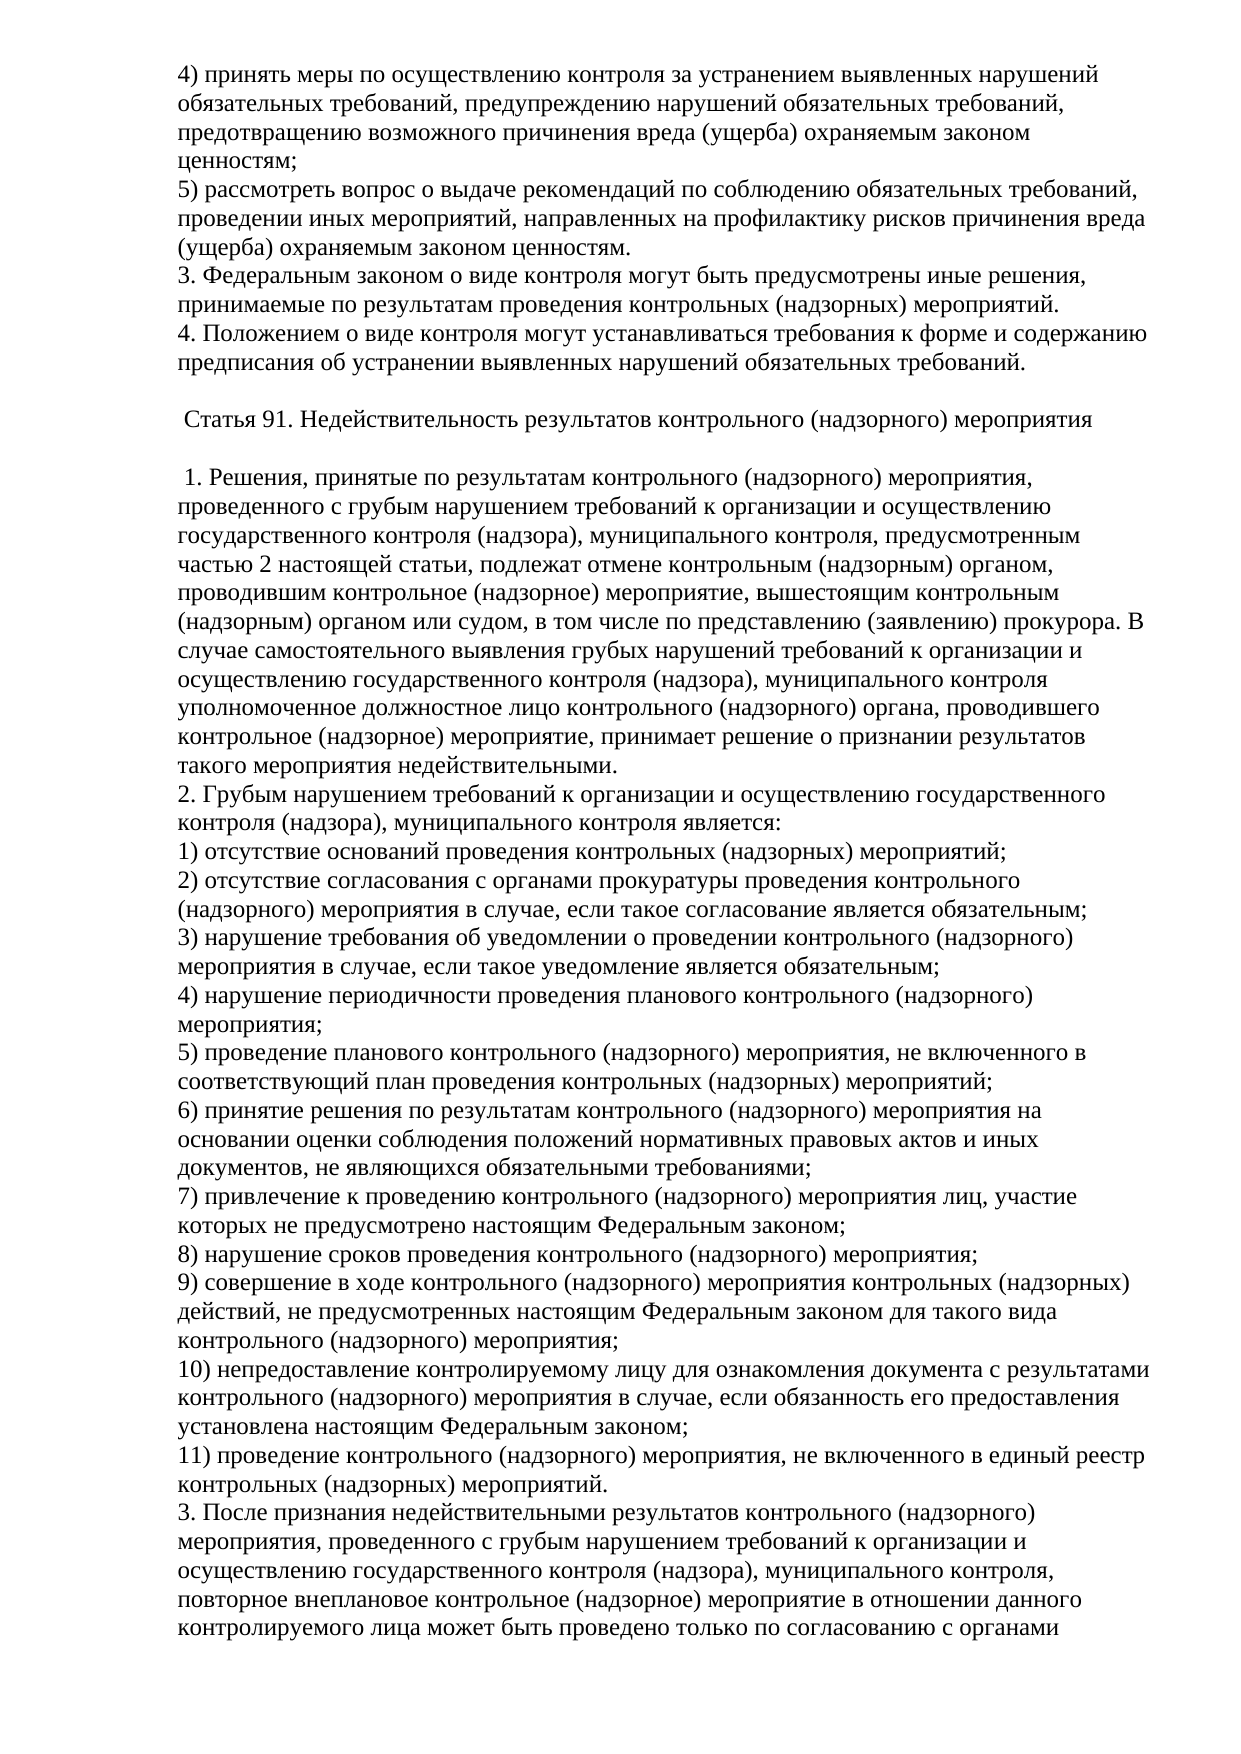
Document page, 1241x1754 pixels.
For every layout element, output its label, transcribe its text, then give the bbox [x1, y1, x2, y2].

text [177, 1497, 1152, 1641]
text 4) принять меры по осуществлению контроля за устранением выявленных нарушений обязательных требований, предупреждению нарушений обязательных требований, предотвращению возможного причинения вреда (ущерба) охраняемым законом ценностям; [177, 59, 1152, 174]
text 6) принятие решения по результатам контрольного (надзорного) мероприятия на основании оценки соблюдения положений нормативных правовых актов и иных документов, не являющихся обязательными требованиями; [177, 1095, 1152, 1181]
text 1) отсутствие оснований проведения контрольных (надзорных) мероприятий; [177, 836, 1152, 865]
text 5) рассмотреть вопрос о выдаче рекомендаций по соблюдению обязательных требований, проведении иных мероприятий, направленных на профилактику рисков причинения вреда (ущерба) охраняемым законом ценностям. [177, 174, 1152, 260]
text 4) нарушение периодичности проведения планового контрольного (надзорного) мероприятия; [177, 980, 1152, 1037]
text 3. Федеральным законом о виде контроля могут быть предусмотрены иные решения, принимаемые по результатам проведения контрольных (надзорных) мероприятий. [177, 260, 1152, 318]
text 1. Решения, принятые по результатам контрольного (надзорного) мероприятия, проведенного с грубым нарушением требований к организации и осуществлению государственного контроля (надзора), муниципального контроля, предусмотренным частью 2 настоящей статьи, подлежат отмене контрольным (надзорным) органом, проводившим контрольное (надзорное) мероприятие, вышестоящим контрольным (надзорным) органом или судом, в том числе по представлению (заявлению) прокурора. В случае самостоятельного выявления грубых нарушений требований к организации и осуществлению государственного контроля (надзора), муниципального контроля уполномоченное должностное лицо контрольного (надзорного) органа, проводившего контрольное (надзорное) мероприятие, принимает решение о признании результатов такого мероприятия недействительными. [177, 462, 1152, 779]
text 2) отсутствие согласования с органами прокуратуры проведения контрольного (надзорного) мероприятия в случае, если такое согласование является обязательным; [177, 865, 1152, 922]
text 3) нарушение требования об уведомлении о проведении контрольного (надзорного) мероприятия в случае, если такое уведомление является обязательным; [177, 922, 1152, 980]
text 9) совершение в ходе контрольного (надзорного) мероприятия контрольных (надзорных) действий, не предусмотренных настоящим Федеральным законом для такого вида контрольного (надзорного) мероприятия; [177, 1267, 1152, 1354]
text 5) проведение планового контрольного (надзорного) мероприятия, не включенного в соответствующий план проведения контрольных (надзорных) мероприятий; [177, 1037, 1152, 1095]
text 7) привлечение к проведению контрольного (надзорного) мероприятия лиц, участие которых не предусмотрено настоящим Федеральным законом; [177, 1181, 1152, 1239]
text 8) нарушение сроков проведения контрольного (надзорного) мероприятия; [177, 1239, 1152, 1267]
text 11) проведение контрольного (надзорного) мероприятия, не включенного в единый реестр контрольных (надзорных) мероприятий. [177, 1440, 1152, 1497]
text Статья 91. Недействительность результатов контрольного (надзорного) мероприятия [177, 404, 1152, 433]
text 2. Грубым нарушением требований к организации и осуществлению государственного контроля (надзора), муниципального контроля является: [177, 779, 1152, 836]
text 10) непредоставление контролируемому лицу для ознакомления документа с результатами контрольного (надзорного) мероприятия в случае, если обязанность его предоставления установлена настоящим Федеральным законом; [177, 1354, 1152, 1440]
text 4. Положением о виде контроля могут устанавливаться требования к форме и содержанию предписания об устранении выявленных нарушений обязательных требований. [177, 318, 1152, 375]
